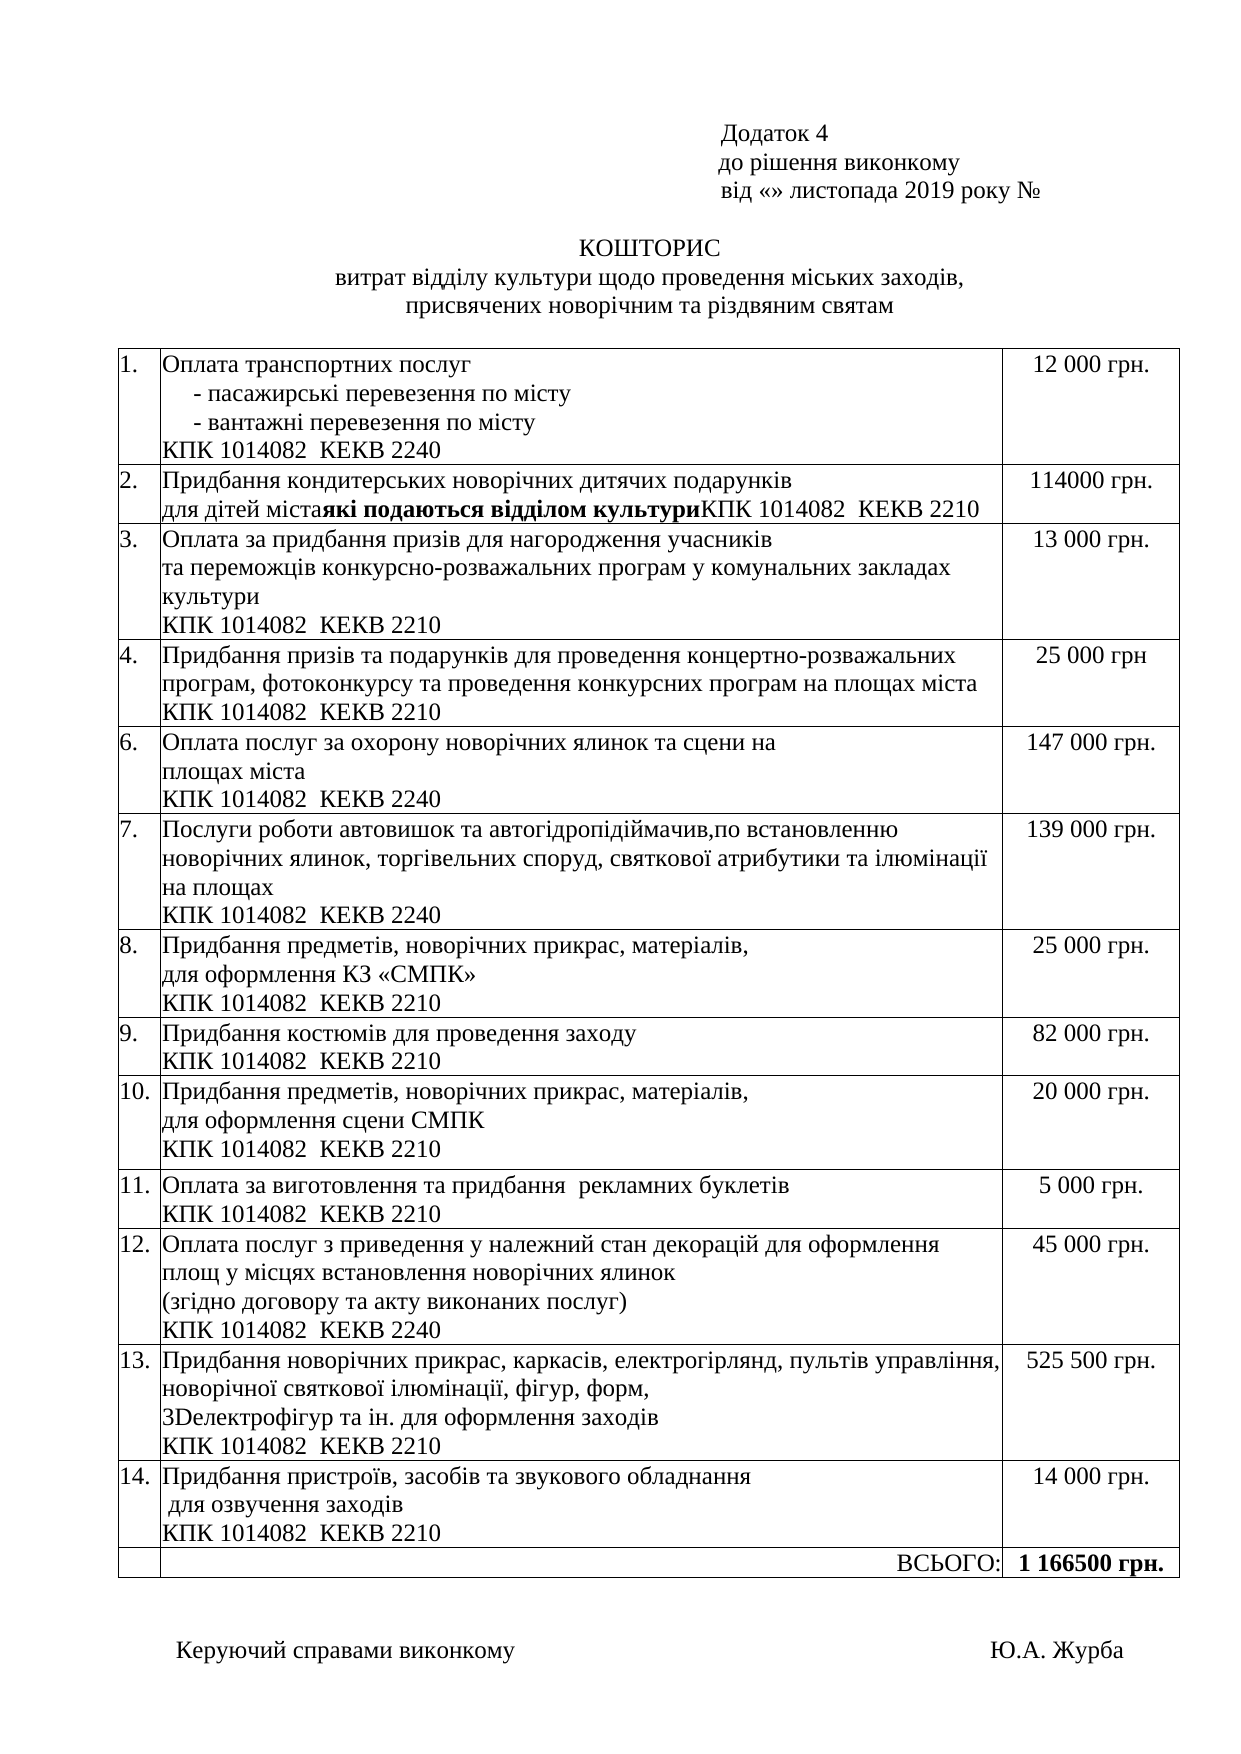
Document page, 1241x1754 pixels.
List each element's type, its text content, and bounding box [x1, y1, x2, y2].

table_cell 8. [119, 930, 160, 1017]
table_cell 45 000 грн. [1003, 1229, 1179, 1344]
text присвячених новорічним та різдвяним святам [118, 291, 1181, 319]
table_cell 4. [119, 640, 160, 726]
text витрат відділу культури щодо проведення міських заходів, [118, 262, 1181, 291]
table_cell Придбання новорічних прикрас, каркасів, електрогірлянд, пультів управління, новорічної святкової ілюмінації, фігур, форм, 3Dелектрофігур та ін. для оформлення заходів КПК 1014082 КЕКВ 2210 [161, 1345, 1002, 1460]
text Керуючий справами виконкому Ю.А. Журба [118, 1635, 1181, 1664]
table_cell Придбання пристроїв, засобів та звукового обладнання для озвучення заходів КПК 1014082 КЕКВ 2210 [161, 1461, 1002, 1547]
table_cell 82 000 грн. [1003, 1018, 1179, 1075]
table_cell 525 500 грн. [1003, 1345, 1179, 1460]
text до рішення виконкому [118, 147, 1181, 176]
table_cell Послуги роботи автовишок та автогідропідіймачив,по встановленню новорічних ялинок, торгівельних споруд, святкової атрибутики та ілюмінації на площах КПК 1014082 КЕКВ 2240 [161, 814, 1002, 929]
table_cell 9. [119, 1018, 160, 1075]
table_cell 14 000 грн. [1003, 1461, 1179, 1547]
table_header Оплата транспортних послуг - пасажирські перевезення по місту - вантажні перевезення по місту КПК 1014082 КЕКВ 2240 [161, 349, 1002, 464]
table_header 12 000 грн. [1003, 349, 1179, 464]
table_cell [119, 1548, 160, 1577]
table_cell 11. [119, 1170, 160, 1228]
table_cell 114000 грн. [1003, 465, 1179, 523]
table_cell Придбання призів та подарунків для проведення концертно-розважальних програм, фотоконкурсу та проведення конкурсних програм на площах міста КПК 1014082 КЕКВ 2210 [161, 640, 1002, 726]
table_cell 5 000 грн. [1003, 1170, 1179, 1228]
table_cell Придбання костюмів для проведення заходу КПК 1014082 КЕКВ 2210 [161, 1018, 1002, 1075]
table_cell Придбання предметів, новорічних прикрас, матеріалів, для оформлення сцени СМПК КПК 1014082 КЕКВ 2210 [161, 1076, 1002, 1169]
table_cell 13 000 грн. [1003, 524, 1179, 639]
table_cell 10. [119, 1076, 160, 1169]
table_cell Придбання предметів, новорічних прикрас, матеріалів, для оформлення КЗ «СМПК» КПК 1014082 КЕКВ 2210 [161, 930, 1002, 1017]
table_cell 12. [119, 1229, 160, 1344]
table_cell 14. [119, 1461, 160, 1547]
table_cell ВСЬОГО: [161, 1548, 1002, 1577]
text Додаток 4 [118, 118, 1181, 147]
table_cell Оплата за придбання призів для нагородження учасників та переможців конкурсно-розважальних програм у комунальних закладах культури КПК 1014082 КЕКВ 2210 [161, 524, 1002, 639]
table_cell Оплата послуг з приведення у належний стан декорацій для оформлення площ у місцях встановлення новорічних ялинок (згідно договору та акту виконаних послуг) КПК 1014082 КЕКВ 2240 [161, 1229, 1002, 1344]
table_cell 3. [119, 524, 160, 639]
table_header 1. [119, 349, 160, 464]
table_cell 25 000 грн. [1003, 930, 1179, 1017]
table_cell 139 000 грн. [1003, 814, 1179, 929]
table_cell Оплата послуг за охорону новорічних ялинок та сцени на площах міста КПК 1014082 КЕКВ 2240 [161, 727, 1002, 813]
table_cell 13. [119, 1345, 160, 1460]
table_cell 20 000 грн. [1003, 1076, 1179, 1169]
table_cell 147 000 грн. [1003, 727, 1179, 813]
text КОШТОРИС [118, 233, 1181, 262]
table_cell 2. [119, 465, 160, 523]
table_cell Придбання кондитерських новорічних дитячих подарунків для дітей містаякі подаються відділом культуриКПК 1014082 КЕКВ 2210 [161, 465, 1002, 523]
table_cell 1 166500 грн. [1003, 1548, 1179, 1577]
table_cell Оплата за виготовлення та придбання рекламних буклетів КПК 1014082 КЕКВ 2210 [161, 1170, 1002, 1228]
table_cell 6. [119, 727, 160, 813]
text від «» листопада 2019 року № [634, 176, 1181, 204]
table_cell 7. [119, 814, 160, 929]
table_cell 25 000 грн [1003, 640, 1179, 726]
